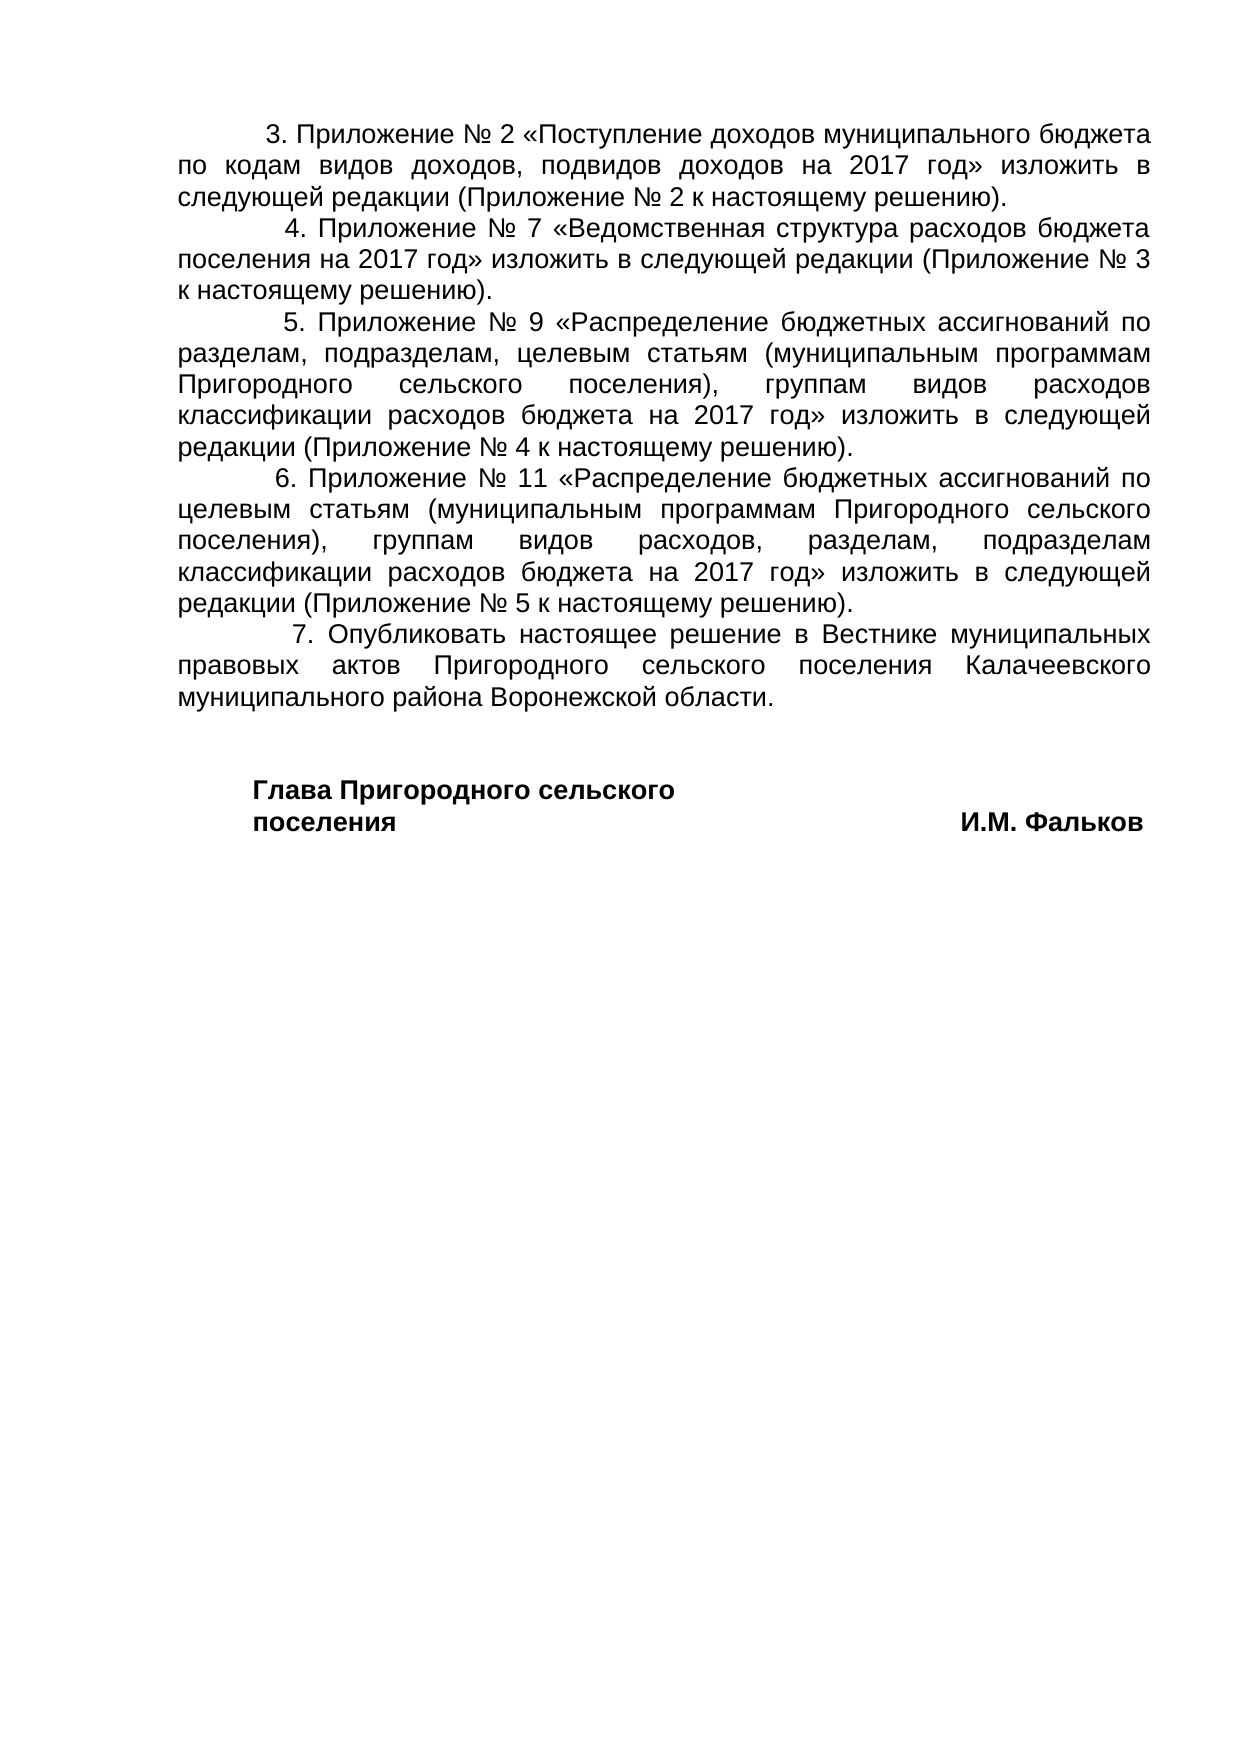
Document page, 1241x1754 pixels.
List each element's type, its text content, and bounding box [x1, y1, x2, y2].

text 4. Приложение № 7 «Ведомственная структура расходов бюджета поселения на 2017 год» изложить в следующей редакции (Приложение № 3 к настоящему решению). [177, 212, 1152, 306]
text 6. Приложение № 11 «Распределение бюджетных ассигнований по целевым статьям (муниципальным программам Пригородного сельского поселения), группам видов расходов, разделам, подразделам классификации расходов бюджета на 2017 год» изложить в следующей редакции (Приложение № 5 к настоящему решению). [177, 462, 1152, 618]
text 5. Приложение № 9 «Распределение бюджетных ассигнований по разделам, подразделам, целевым статьям (муниципальным программам Пригородного сельского поселения), группам видов расходов классификации расходов бюджета на 2017 год» изложить в следующей редакции (Приложение № 4 к настоящему решению). [177, 306, 1152, 462]
text поселения И.М. Фальков [177, 806, 1152, 837]
text Глава Пригородного сельского [177, 774, 1152, 806]
text 3. Приложение № 2 «Поступление доходов муниципального бюджета по кодам видов доходов, подвидов доходов на 2017 год» изложить в следующей редакции (Приложение № 2 к настоящему решению). [177, 118, 1152, 212]
text 7. Опубликовать настоящее решение в Вестнике муниципальных правовых актов Пригородного сельского поселения Калачеевского муниципального района Воронежской области. [177, 618, 1152, 712]
